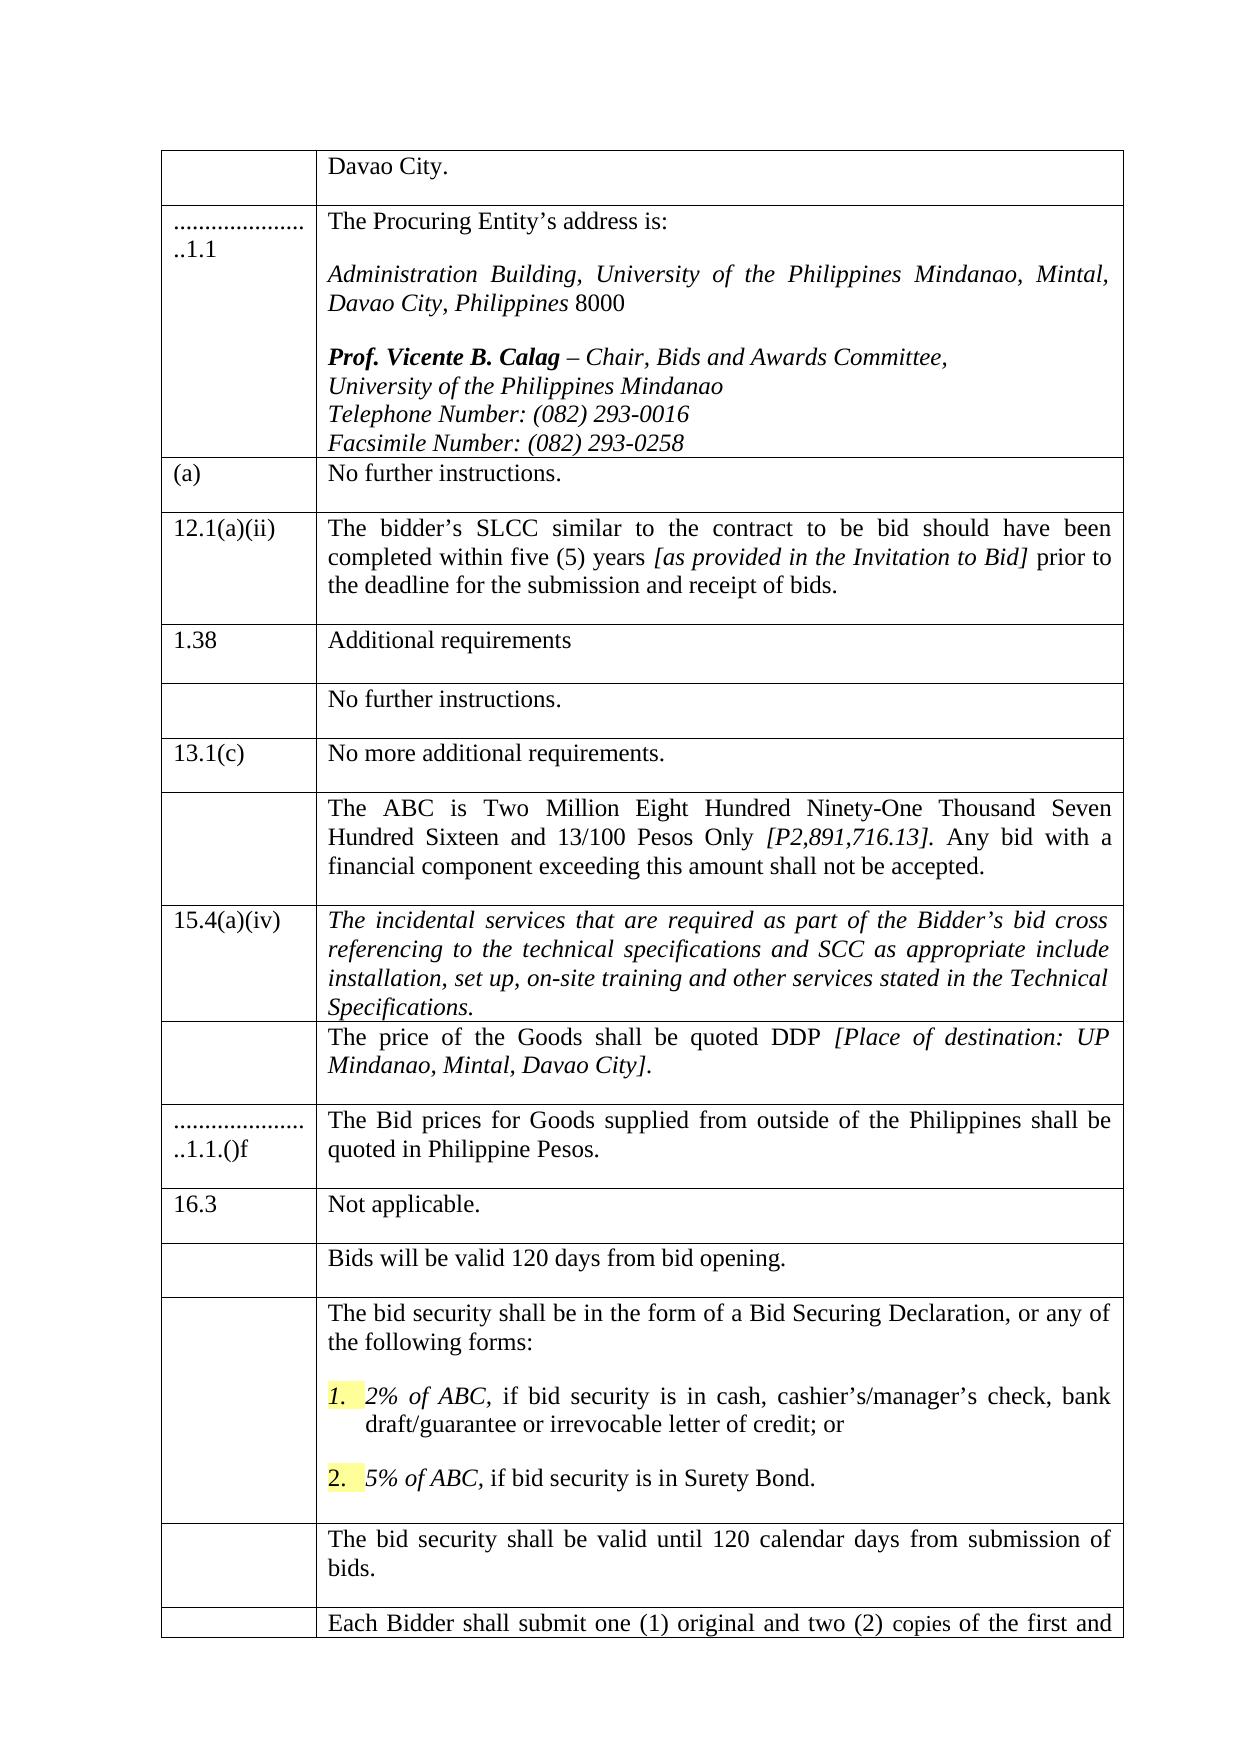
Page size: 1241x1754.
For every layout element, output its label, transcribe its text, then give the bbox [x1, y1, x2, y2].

table_cell 12.1(a)(ii) [162, 513, 316, 624]
table_cell No further instructions. [317, 458, 1123, 512]
table_cell Not applicable. [317, 1189, 1123, 1242]
table_cell The ABC is Two Million Eight Hundred Ninety-One Thousand Seven Hundred Sixteen and 13/100 Pesos Only [P2,891,716.13]. Any bid with a financial component exceeding this amount shall not be accepted. [317, 793, 1123, 904]
table_cell 15.4(a)(iv) [162, 906, 316, 1021]
table_cell 0 [162, 1298, 316, 1523]
table_cell The bidder’s SLCC similar to the contract to be bid should have been completed within five (5) years [as provided in the Invitation to Bid] prior to the deadline for the submission and receipt of bids. [317, 513, 1123, 624]
table_cell .......................1.1 [162, 206, 316, 457]
table_cell 0(a) [162, 458, 316, 512]
table_cell 0 [162, 1244, 316, 1297]
table_cell 0 [162, 1022, 316, 1104]
table_cell 0 [162, 1608, 316, 1637]
table_cell 0 [162, 793, 316, 904]
table_cell 1.38 [162, 625, 316, 683]
table_cell No further instructions. [317, 684, 1123, 737]
table_cell 13.1(c) [162, 739, 316, 792]
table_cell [317, 1608, 1123, 1637]
table_cell The Procuring Entity’s address is: Administration Building, University of the Philippines Mindanao, Mintal, Davao City, Philippines 8000 Prof. Vicente B. Calag – Chair, Bids and Awards Committee, University of the Philippines Mindanao Telephone Number: (082) 293-0016 Facsimile Number: (082) 293-0258 [317, 206, 1123, 457]
table_cell The Bid prices for Goods supplied from outside of the Philippines shall be quoted in Philippine Pesos. [317, 1105, 1123, 1188]
table_cell The price of the Goods shall be quoted DDP [Place of destination: UP Mindanao, Mintal, Davao City]. [317, 1022, 1123, 1104]
table_cell No more additional requirements. [317, 739, 1123, 792]
table_cell 16.3 [162, 1189, 316, 1242]
table_cell The bid security shall be valid until 120 calendar days from submission of bids. [317, 1524, 1123, 1607]
table_cell Bids will be valid 120 days from bid opening. [317, 1244, 1123, 1297]
table_cell Additional requirements [317, 625, 1123, 683]
table_cell 0 [162, 1524, 316, 1607]
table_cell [317, 151, 1123, 205]
table_cell .......................1.1()f [162, 1105, 316, 1188]
table_cell The bid security shall be in the form of a Bid Securing Declaration, or any of the following forms: 2% of ABC, if bid security is in cash, cashier’s/manager’s check, bank draft/guarantee or irrevocable letter of credit; or 5% of ABC, if bid security is in Surety Bond. [317, 1298, 1123, 1523]
table_cell 0 [162, 151, 316, 205]
table_cell The incidental services that are required as part of the Bidder’s bid cross referencing to the technical specifications and SCC as appropriate include installation, set up, on-site training and other services stated in the Technical Specifications. [317, 906, 1123, 1021]
table_cell 0 [162, 684, 316, 737]
